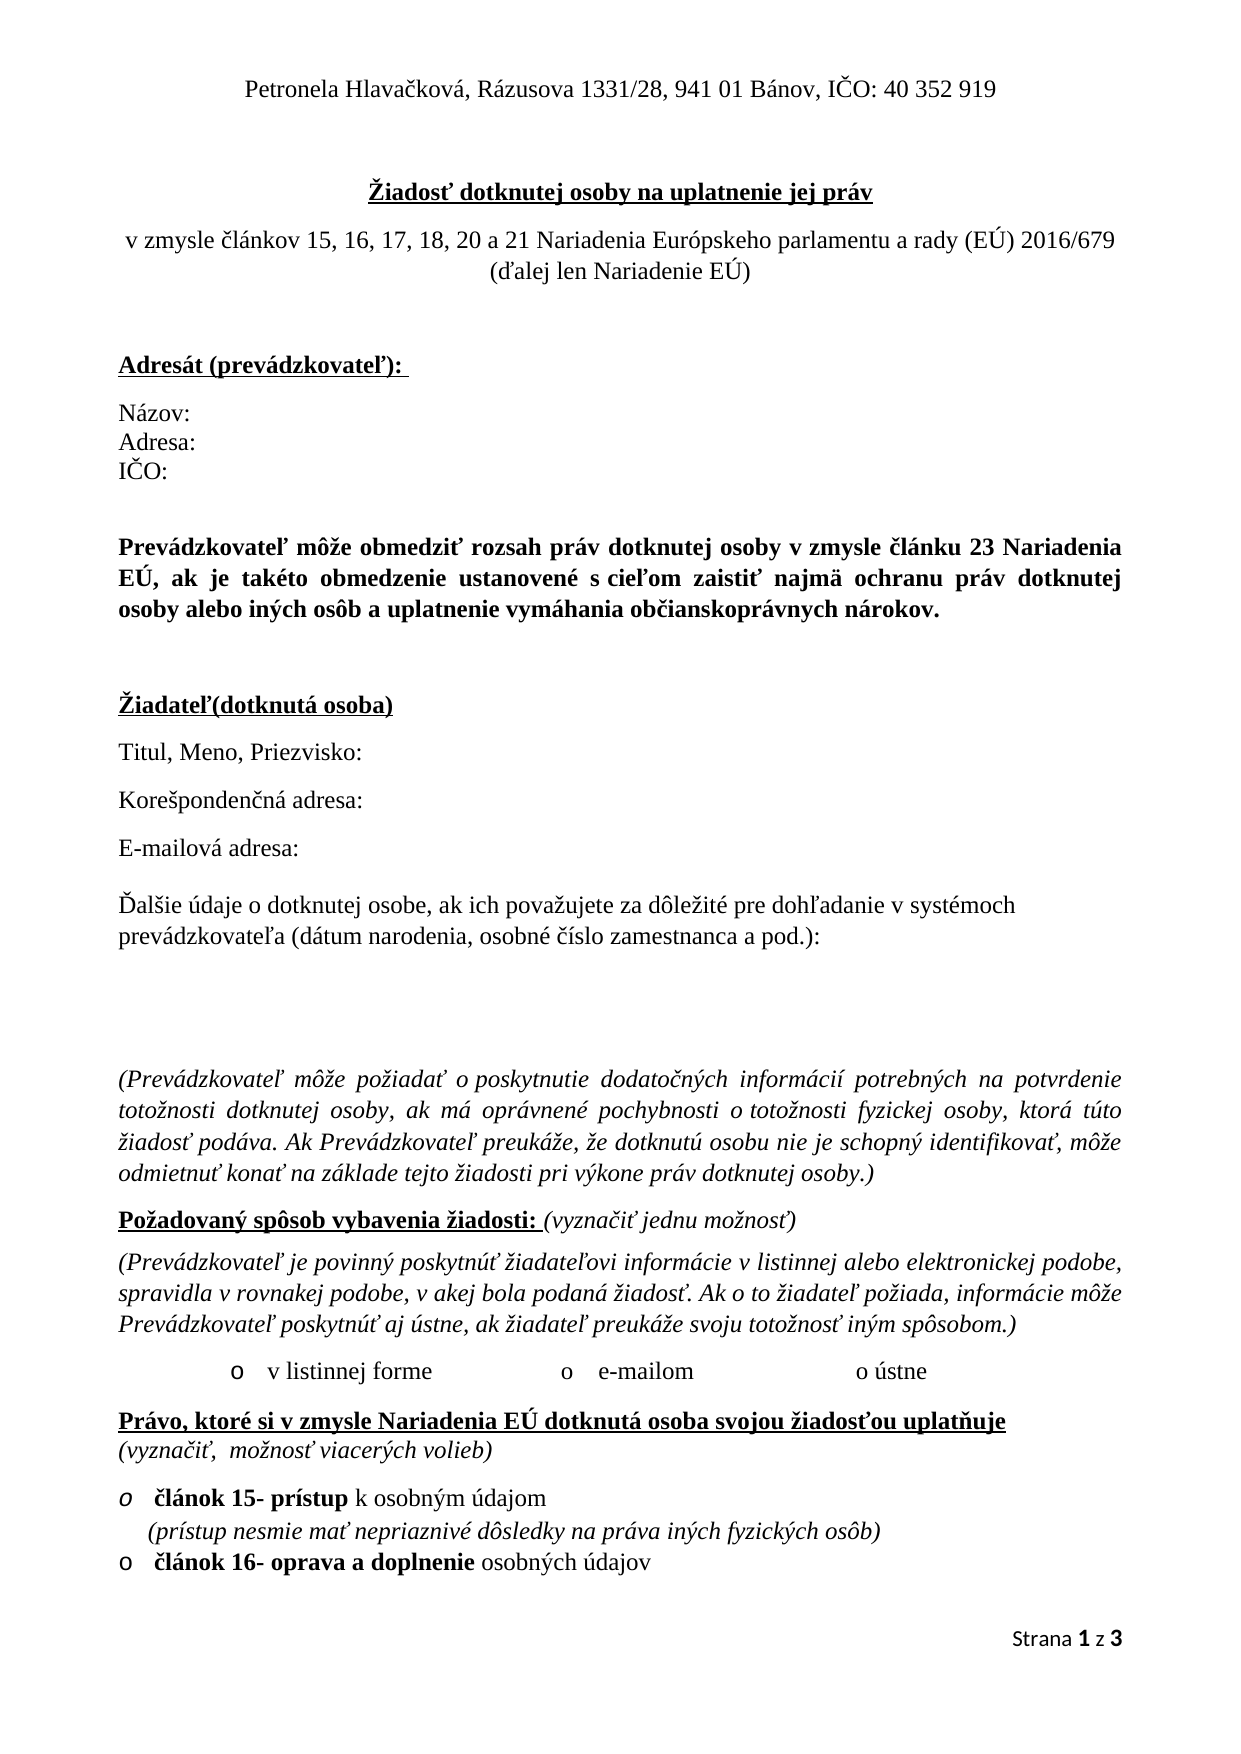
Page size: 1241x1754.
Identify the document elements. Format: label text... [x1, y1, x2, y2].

text Adresát (prevádzkovateľ): [118, 351, 1122, 379]
list článok 16- oprava a doplnenie osobných údajov [118, 1547, 1122, 1578]
text Žiadosť dotknutej osoby na uplatnenie jej práv [118, 177, 1122, 206]
text IČO: [118, 456, 1122, 484]
text (Prevádzkovateľ je povinný poskytnúť žiadateľovi informácie v listinnej alebo elektronickej podobe, spravidla v rovnakej podobe, v akej bola podaná žiadosť. Ak o to žiadateľ požiada, informácie môže Prevádzkovateľ poskytnúť aj ústne, ak žiadateľ preukáže svoju totožnosť iným spôsobom.) [118, 1247, 1122, 1337]
text Ďalšie údaje o dotknutej osobe, ak ich považujete za dôležité pre dohľadanie v systémoch prevádzkovateľa (dátum narodenia, osobné číslo zamestnanca a pod.): [118, 890, 1122, 950]
text Názov: [118, 398, 1122, 427]
text (Prevádzkovateľ môže požiadať o poskytnutie dodatočných informácií potrebných na potvrdenie totožnosti dotknutej osoby, ak má oprávnené pochybnosti o totožnosti fyzickej osoby, ktorá túto žiadosť podáva. Ak Prevádzkovateľ preukáže, že dotknutú osobu nie je schopný identifikovať, môže odmietnuť konať na základe tejto žiadosti pri výkone práv dotknutej osoby.) [118, 1064, 1122, 1186]
text Žiadateľ(dotknutá osoba) [118, 690, 1122, 718]
text E-mailová adresa: [118, 833, 1122, 862]
text Právo, ktoré si v zmysle Nariadenia EÚ dotknutá osoba svojou žiadosťou uplatňuje [118, 1406, 1122, 1435]
list článok 15- prístup k osobným údajom [118, 1483, 1122, 1514]
list (prístup nesmie mať nepriaznivé dôsledky na práva iných fyzických osôb) [148, 1516, 1122, 1545]
text Titul, Meno, Priezvisko: [118, 737, 1122, 766]
text Prevádzkovateľ môže obmedziť rozsah práv dotknutej osoby v zmysle článku 23 Nariadenia EÚ, ak je takéto obmedzenie ustanovené s cieľom zaistiť najmä ochranu práv dotknutej osoby alebo iných osôb a uplatnenie vymáhania občianskoprávnych nárokov. [118, 532, 1122, 623]
text Požadovaný spôsob vybavenia žiadosti: (vyznačiť jednu možnosť) [118, 1205, 1122, 1234]
text Adresa: [118, 427, 1122, 456]
text v zmysle článkov 15, 16, 17, 18, 20 a 21 Nariadenia Európskeho parlamentu a rady (EÚ) 2016/679 (ďalej len Nariadenie EÚ) [118, 225, 1122, 285]
text (vyznačiť, možnosť viacerých volieb) [118, 1435, 1122, 1464]
text Korešpondenčná adresa: [118, 785, 1122, 814]
list v listinnej forme o e-mailom o ústne [229, 1356, 1122, 1387]
